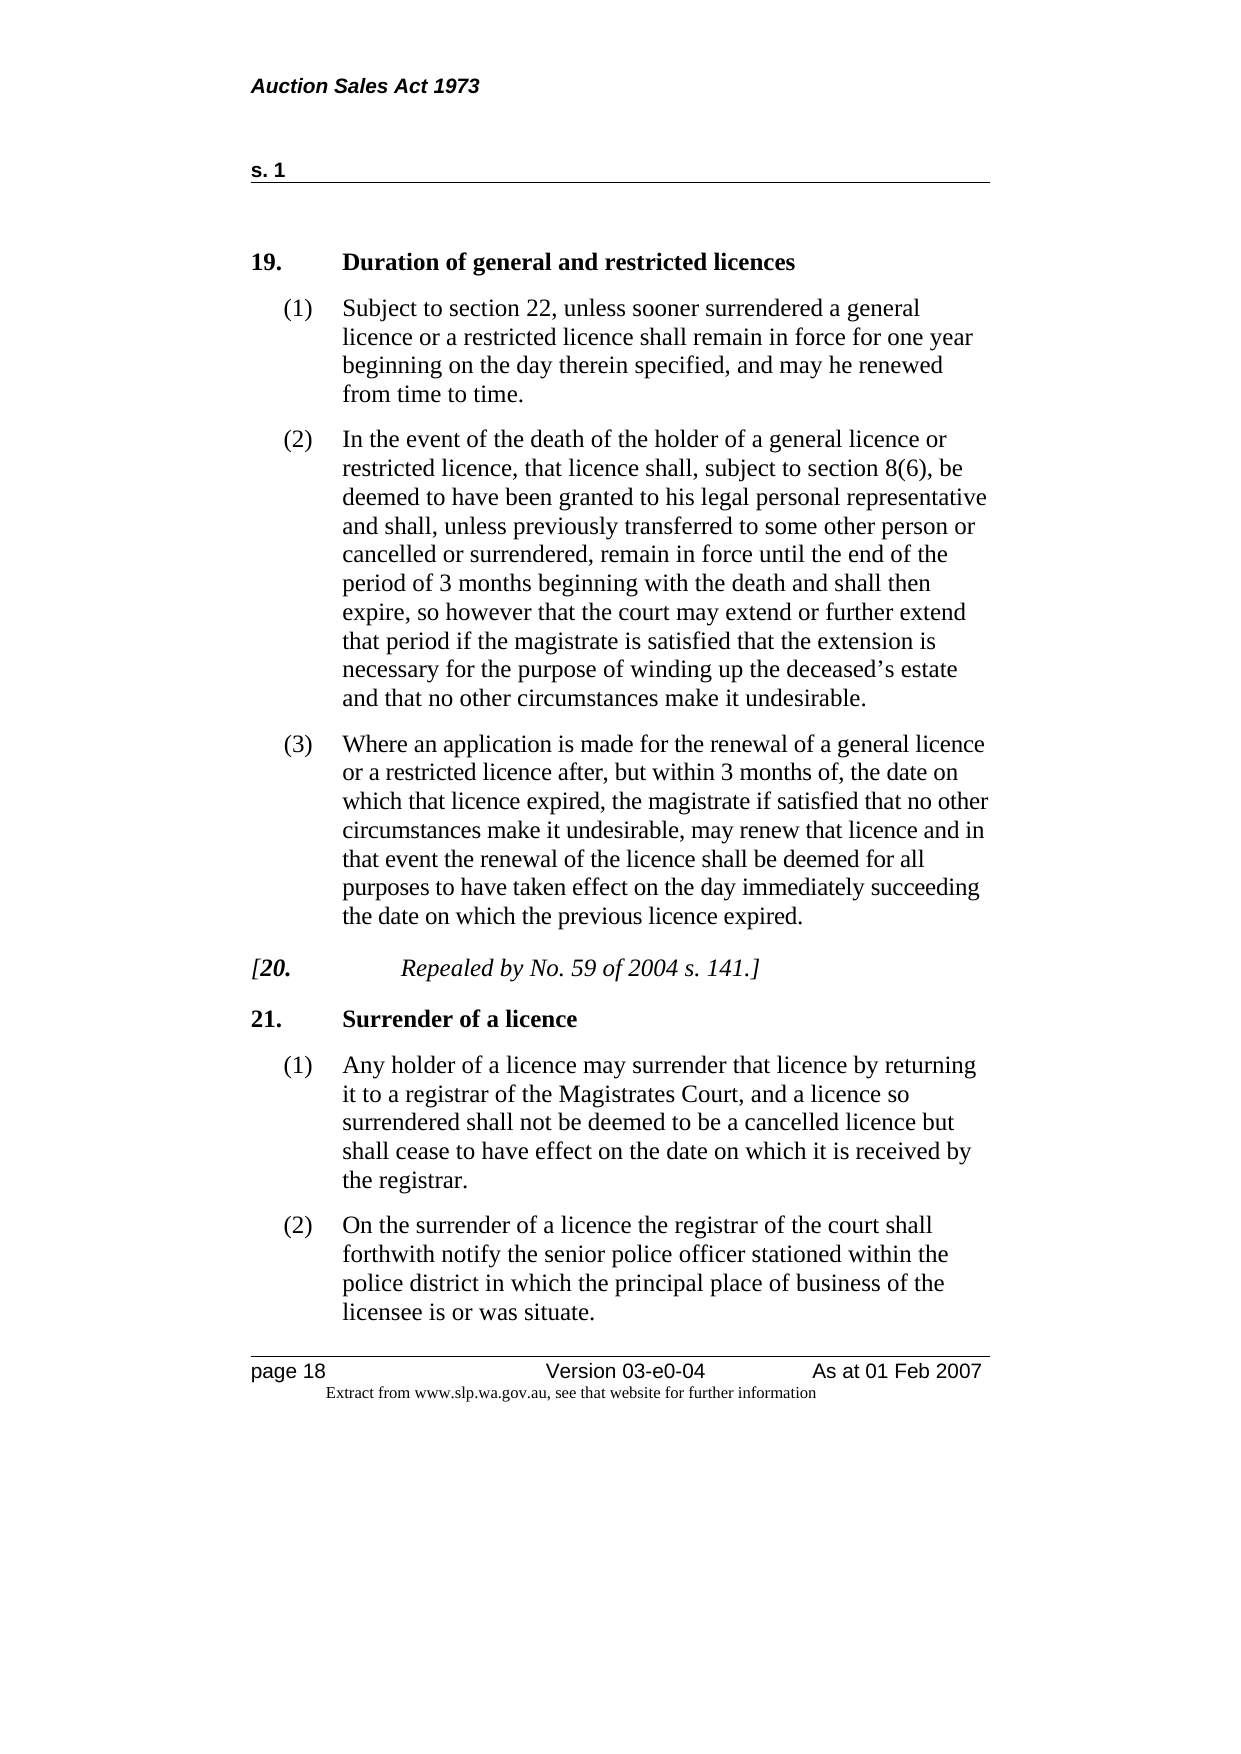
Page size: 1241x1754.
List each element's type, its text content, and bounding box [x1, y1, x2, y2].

text [20. Repealed by No. 59 of 2004 s. 141.] [251, 953, 990, 982]
text (2) On the surrender of a licence the registrar of the court shall forthwith notify the senior police officer stationed within the police district in which the principal place of business of the licensee is or was situate. [251, 1210, 990, 1325]
subtitle 21. Surrender of a licence [251, 1004, 990, 1033]
text (1) Subject to section 22, unless sooner surrendered a general licence or a restricted licence shall remain in force for one year beginning on the day therein specified, and may he renewed from time to time. [251, 293, 990, 408]
text (1) Any holder of a licence may surrender that licence by returning it to a registrar of the Magistrates Court, and a licence so surrendered shall not be deemed to be a cancelled licence but shall cease to have effect on the date on which it is received by the registrar. [251, 1050, 990, 1194]
subtitle 19. Duration of general and restricted licences [251, 247, 990, 276]
text (2) In the event of the death of the holder of a general licence or restricted licence, that licence shall, subject to section 8(6), be deemed to have been granted to his legal personal representative and shall, unless previously transferred to some other person or cancelled or surrendered, remain in force until the end of the period of 3 months beginning with the death and shall then expire, so however that the court may extend or further extend that period if the magistrate is satisfied that the extension is necessary for the purpose of winding up the deceased’s estate and that no other circumstances make it undesirable. [251, 424, 990, 712]
text (3) Where an application is made for the renewal of a general licence or a restricted licence after, but within 3 months of, the date on which that licence expired, the magistrate if satisfied that no other circumstances make it undesirable, may renew that licence and in that event the renewal of the licence shall be deemed for all purposes to have taken effect on the day immediately succeeding the date on which the previous licence expired. [251, 729, 990, 930]
